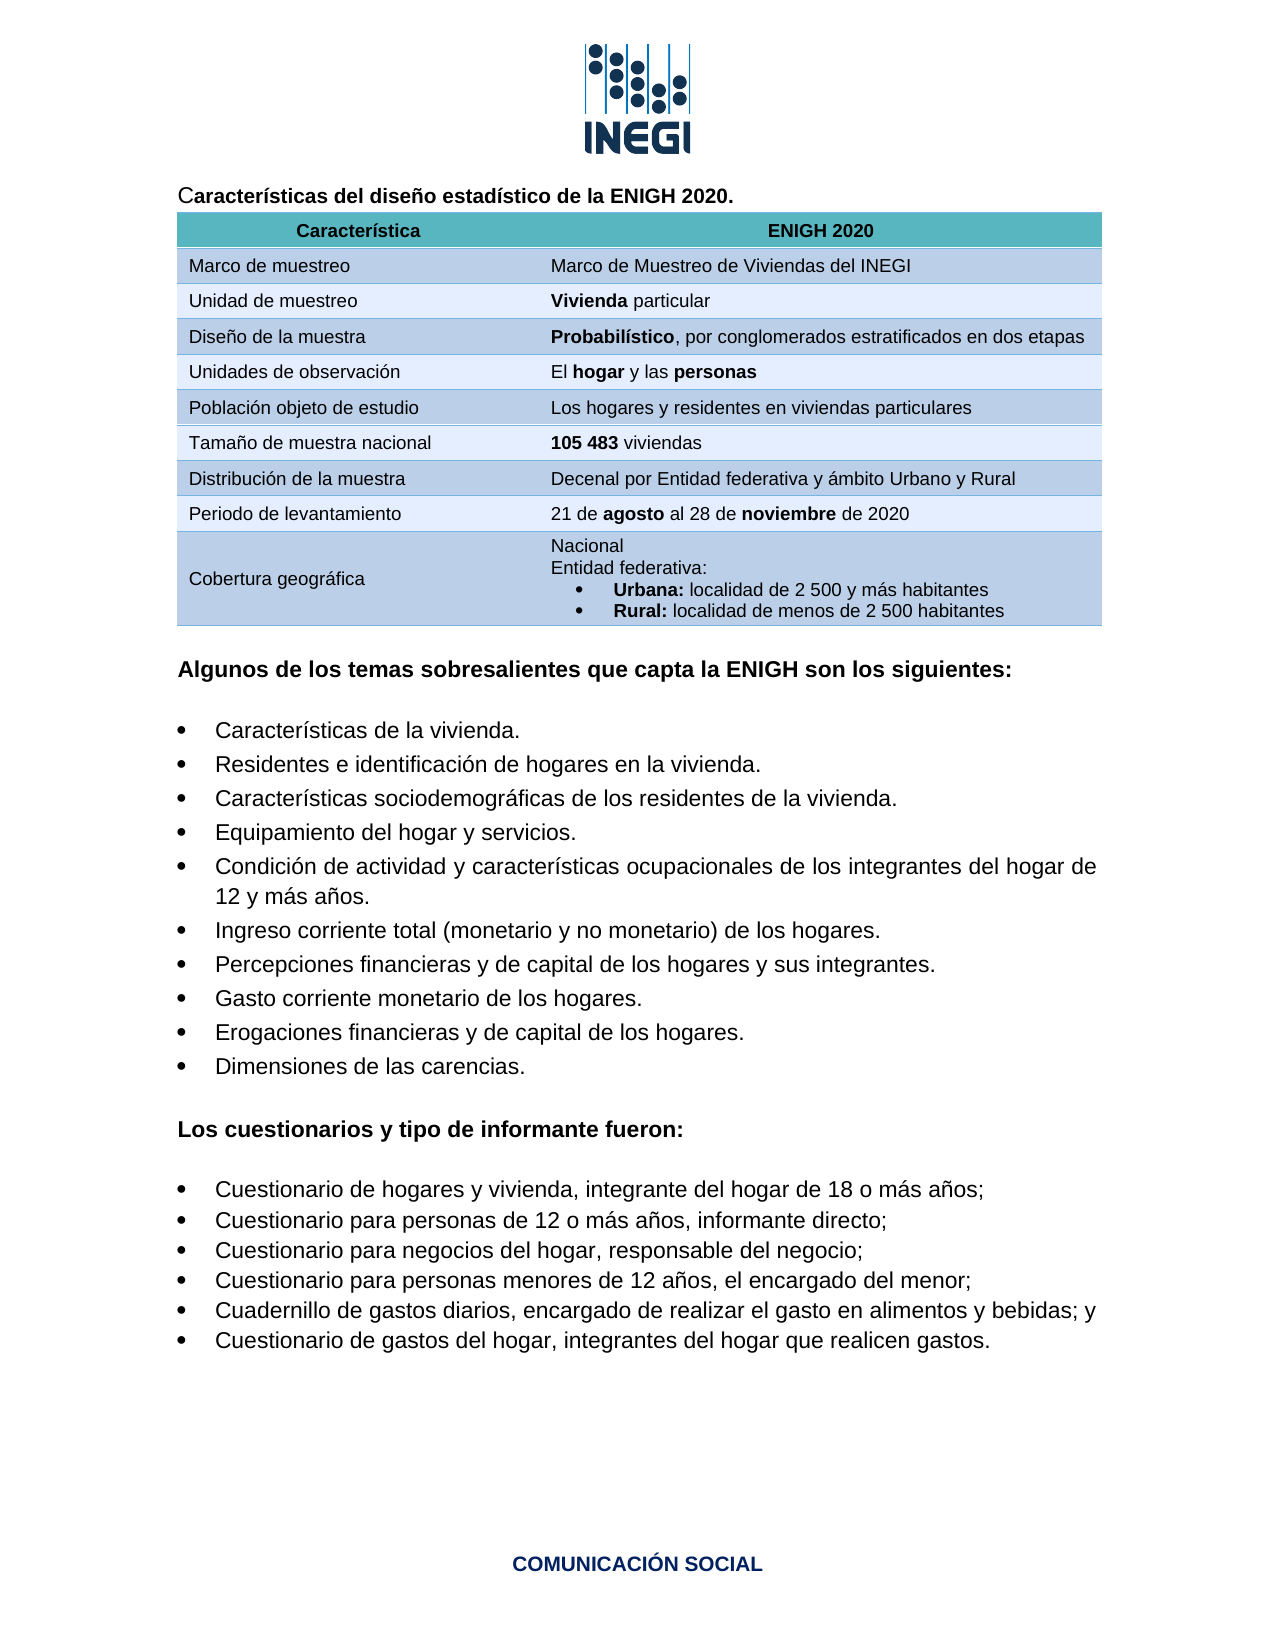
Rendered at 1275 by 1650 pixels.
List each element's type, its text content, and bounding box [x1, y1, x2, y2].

text Algunos de los temas sobresalientes que capta la ENIGH son los siguientes: [177, 656, 1098, 683]
table_cell Unidades de observación [177, 355, 539, 389]
list Ingreso corriente total (monetario y no monetario) de los hogares. [177, 917, 1098, 943]
text Los cuestionarios y tipo de informante fueron: [177, 1116, 1098, 1142]
list Erogaciones financieras y de capital de los hogares. [177, 1019, 1098, 1045]
list Cuestionario de gastos del hogar, integrantes del hogar que realicen gastos. [177, 1327, 1098, 1354]
picture [585, 44, 691, 154]
table_cell Probabilístico, por conglomerados estratificados en dos etapas [539, 319, 1102, 354]
table_cell Marco de Muestreo de Viviendas del INEGI [539, 249, 1102, 283]
table_cell Población objeto de estudio [177, 390, 539, 424]
list Características de la vivienda. [177, 717, 1098, 743]
list Cuestionario para personas menores de 12 años, el encargado del menor; [177, 1267, 1098, 1293]
list Cuestionario para personas de 12 o más años, informante directo; [177, 1207, 1098, 1233]
text Características del diseño estadístico de la ENIGH 2020. [177, 182, 1098, 208]
list Cuestionario para negocios del hogar, responsable del negocio; [177, 1237, 1098, 1263]
table_cell 21 de agosto al 28 de noviembre de 2020 [539, 496, 1102, 531]
table_cell El hogar y las personas [539, 355, 1102, 389]
table_cell Nacional Entidad federativa: Urbana: localidad de 2 500 y más habitantes Rural: localidad de menos de 2 500 habitantes [539, 532, 1102, 625]
table_cell Diseño de la muestra [177, 319, 539, 354]
table_cell Periodo de levantamiento [177, 496, 539, 531]
table_cell Vivienda particular [539, 284, 1102, 318]
list Percepciones financieras y de capital de los hogares y sus integrantes. [177, 951, 1098, 977]
list Residentes e identificación de hogares en la vivienda. [177, 751, 1098, 777]
list Condición de actividad y características ocupacionales de los integrantes del hogar de 12 y más años. [177, 853, 1098, 909]
table_header Característica [177, 213, 539, 247]
list Dimensiones de las carencias. [177, 1053, 1098, 1079]
list Cuadernillo de gastos diarios, encargado de realizar el gasto en alimentos y bebidas; y [177, 1297, 1098, 1323]
table_cell Los hogares y residentes en viviendas particulares [539, 390, 1102, 424]
table_cell Marco de muestreo [177, 249, 539, 283]
list Características sociodemográficas de los residentes de la vivienda. [177, 785, 1098, 811]
list Cuestionario de hogares y vivienda, integrante del hogar de 18 o más años; [177, 1176, 1098, 1203]
table_cell Decenal por Entidad federativa y ámbito Urbano y Rural [539, 461, 1102, 495]
table_header ENIGH 2020 [539, 213, 1102, 247]
table_cell Distribución de la muestra [177, 461, 539, 495]
table_cell Unidad de muestreo [177, 284, 539, 318]
list Equipamiento del hogar y servicios. [177, 819, 1098, 845]
list Gasto corriente monetario de los hogares. [177, 985, 1098, 1011]
table_cell Cobertura geográfica [177, 532, 539, 625]
table_cell Tamaño de muestra nacional [177, 426, 539, 460]
table_cell 105 483 viviendas [539, 426, 1102, 460]
